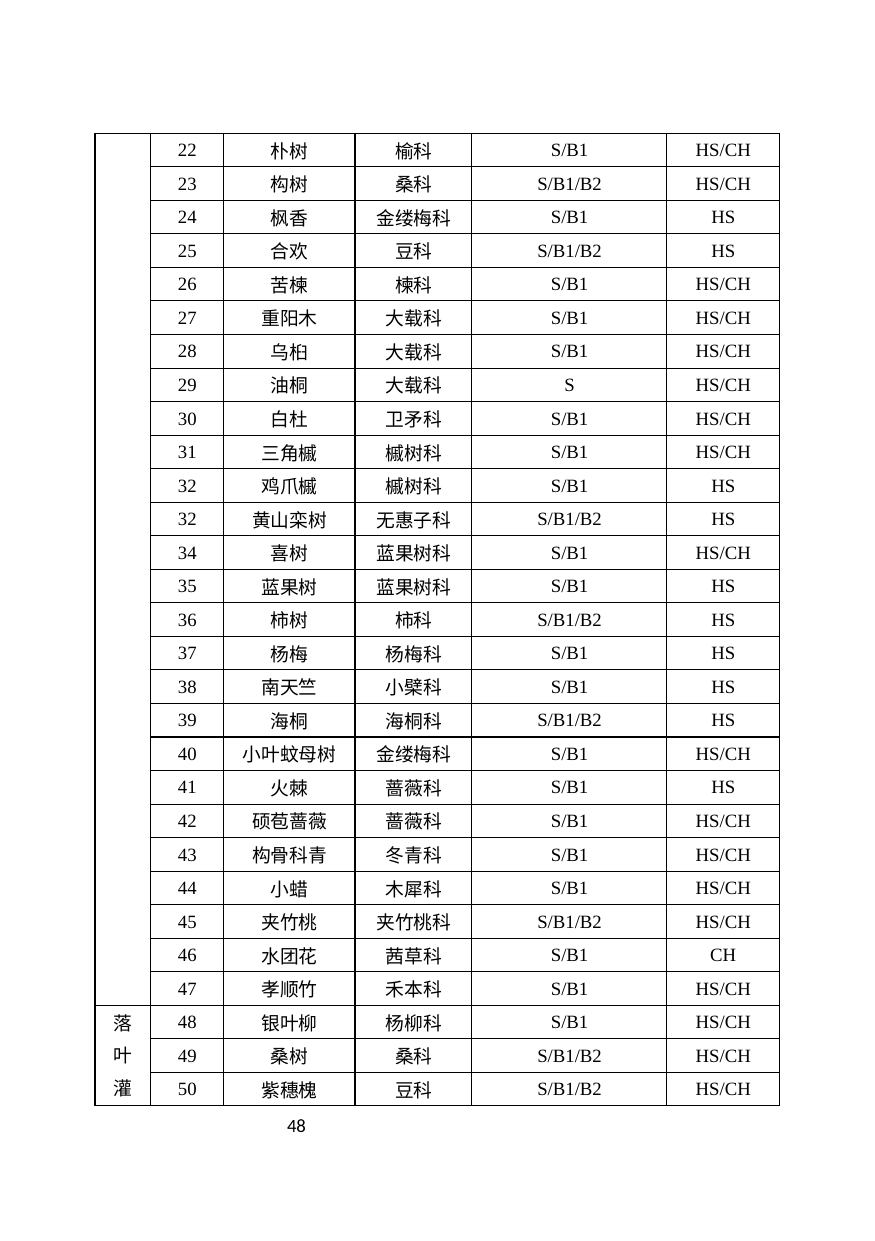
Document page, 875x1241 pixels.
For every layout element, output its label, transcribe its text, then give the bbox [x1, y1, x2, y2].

table_cell 金缕梅科 [356, 201, 471, 233]
table_cell 合欢 [224, 234, 354, 267]
table_cell HS/CH [667, 972, 779, 1005]
table_cell HS/CH [667, 536, 779, 569]
table_cell 大载科 [356, 335, 471, 367]
table_cell S/B1/B2 [472, 1039, 666, 1072]
table_cell 孝顺竹 [224, 972, 354, 1005]
table_cell S/B1/B2 [472, 704, 666, 736]
table_cell S/B1 [472, 939, 666, 971]
table_cell HS/CH [667, 872, 779, 904]
table_cell CH [667, 939, 779, 971]
table_cell 41 [151, 771, 223, 803]
table_cell 落叶灌木 [96, 1006, 150, 1105]
table_cell S/B1/B2 [472, 234, 666, 267]
table_cell 茜草科 [356, 939, 471, 971]
table_cell 46 [151, 939, 223, 971]
table_cell 47 [151, 972, 223, 1005]
table_cell 45 [151, 905, 223, 938]
table_cell 蓝果树 [224, 570, 354, 602]
table_cell 无惠子科 [356, 503, 471, 535]
table_cell 32 [151, 469, 223, 502]
table_cell HS/CH [667, 838, 779, 871]
table_cell HS [667, 603, 779, 636]
table_cell HS [667, 637, 779, 669]
table_cell 42 [151, 805, 223, 837]
table_cell 小叶蚊母树 [224, 738, 354, 770]
table_cell 22 [151, 134, 223, 166]
table_cell 小檗科 [356, 670, 471, 703]
table_cell 26 [151, 268, 223, 300]
table_cell 35 [151, 570, 223, 602]
table_cell S/B1 [472, 301, 666, 334]
table_cell HS [667, 201, 779, 233]
table_cell 构骨科青 [224, 838, 354, 871]
table_cell 44 [151, 872, 223, 904]
table_cell HS [667, 771, 779, 803]
table_cell 34 [151, 536, 223, 569]
table_cell 蔷薇科 [356, 771, 471, 803]
table_cell 水团花 [224, 939, 354, 971]
table_cell 32 [151, 503, 223, 535]
table_cell 枫香 [224, 201, 354, 233]
table_cell 油桐 [224, 369, 354, 401]
table_cell S/B1 [472, 637, 666, 669]
table_cell 南天竺 [224, 670, 354, 703]
table_cell S/B1 [472, 536, 666, 569]
table_cell 禾本科 [356, 972, 471, 1005]
table_cell 卫矛科 [356, 402, 471, 434]
table_cell HS [667, 469, 779, 502]
table_cell 金缕梅科 [356, 738, 471, 770]
table_cell 朴树 [224, 134, 354, 166]
table_cell 槭树科 [356, 469, 471, 502]
table_cell 蓝果树科 [356, 536, 471, 569]
table_cell 柿树 [224, 603, 354, 636]
table_cell S/B1/B2 [472, 905, 666, 938]
table_cell 海桐 [224, 704, 354, 736]
table_cell 黄山栾树 [224, 503, 354, 535]
table_cell HS/CH [667, 1073, 779, 1105]
table_cell HS/CH [667, 301, 779, 334]
table_cell 杨梅 [224, 637, 354, 669]
table_cell S/B1 [472, 469, 666, 502]
table_cell 三角槭 [224, 436, 354, 468]
table_cell S/B1 [472, 1006, 666, 1038]
table_cell 31 [151, 436, 223, 468]
table_cell HS [667, 670, 779, 703]
table_cell 大载科 [356, 301, 471, 334]
table_cell HS/CH [667, 268, 779, 300]
table_cell 30 [151, 402, 223, 434]
table_cell HS/CH [667, 905, 779, 938]
table_cell 杨梅科 [356, 637, 471, 669]
table_cell HS/CH [667, 436, 779, 468]
table_cell 火棘 [224, 771, 354, 803]
table_cell S/B1 [472, 268, 666, 300]
table_cell 36 [151, 603, 223, 636]
table_cell S/B1 [472, 570, 666, 602]
table_cell 27 [151, 301, 223, 334]
table_cell 豆科 [356, 234, 471, 267]
table_cell S/B1 [472, 670, 666, 703]
table_cell 喜树 [224, 536, 354, 569]
table_cell S/B1/B2 [472, 167, 666, 200]
table_cell S/B1 [472, 838, 666, 871]
table_cell 苦楝 [224, 268, 354, 300]
table_cell HS/CH [667, 369, 779, 401]
table_cell 冬青科 [356, 838, 471, 871]
table_cell HS/CH [667, 1006, 779, 1038]
table_cell HS [667, 704, 779, 736]
table_cell 木犀科 [356, 872, 471, 904]
table_cell HS/CH [667, 805, 779, 837]
table_cell S/B1 [472, 771, 666, 803]
table_cell 23 [151, 167, 223, 200]
table_cell HS [667, 234, 779, 267]
table_cell 桑树 [224, 1039, 354, 1072]
table_cell S/B1 [472, 805, 666, 837]
table_cell 乌桕 [224, 335, 354, 367]
table_cell HS/CH [667, 335, 779, 367]
table_cell 海桐科 [356, 704, 471, 736]
table_cell S/B1/B2 [472, 1073, 666, 1105]
table_cell S/B1 [472, 972, 666, 1005]
table_cell 杨柳科 [356, 1006, 471, 1038]
table_cell S/B1 [472, 436, 666, 468]
table_cell 楝科 [356, 268, 471, 300]
table_cell 48 [151, 1006, 223, 1038]
table_cell S/B1 [472, 738, 666, 770]
table_cell 50 [151, 1073, 223, 1105]
table_cell 榆科 [356, 134, 471, 166]
table_cell HS/CH [667, 402, 779, 434]
table_cell 24 [151, 201, 223, 233]
table_cell 豆科 [356, 1073, 471, 1105]
table_cell 紫穗槐 [224, 1073, 354, 1105]
table_cell 桑科 [356, 167, 471, 200]
table_cell HS/CH [667, 134, 779, 166]
table_cell 夹竹桃科 [356, 905, 471, 938]
table_cell 39 [151, 704, 223, 736]
table_cell 柿科 [356, 603, 471, 636]
table_cell S/B1/B2 [472, 503, 666, 535]
table_cell HS [667, 570, 779, 602]
table_cell 硕苞蔷薇 [224, 805, 354, 837]
table_cell 夹竹桃 [224, 905, 354, 938]
table_cell 构树 [224, 167, 354, 200]
table_cell 43 [151, 838, 223, 871]
table_cell 蓝果树科 [356, 570, 471, 602]
table_cell HS [667, 503, 779, 535]
table_cell 29 [151, 369, 223, 401]
table_cell 37 [151, 637, 223, 669]
table_cell 桑科 [356, 1039, 471, 1072]
table_cell 槭树科 [356, 436, 471, 468]
table_cell HS/CH [667, 738, 779, 770]
table_cell S/B1 [472, 402, 666, 434]
table_cell S/B1 [472, 201, 666, 233]
table_cell 银叶柳 [224, 1006, 354, 1038]
table_cell 28 [151, 335, 223, 367]
table_cell 38 [151, 670, 223, 703]
table_cell 鸡爪槭 [224, 469, 354, 502]
table_cell HS/CH [667, 167, 779, 200]
table_cell 49 [151, 1039, 223, 1072]
table_cell 大载科 [356, 369, 471, 401]
table_cell 蔷薇科 [356, 805, 471, 837]
table_cell 小蜡 [224, 872, 354, 904]
table_cell S/B1 [472, 335, 666, 367]
table_cell 40 [151, 738, 223, 770]
table_cell 白杜 [224, 402, 354, 434]
table_cell HS/CH [667, 1039, 779, 1072]
table_cell S/B1 [472, 872, 666, 904]
table_cell S [472, 369, 666, 401]
table_cell 重阳木 [224, 301, 354, 334]
table_cell 25 [151, 234, 223, 267]
table_cell S/B1/B2 [472, 603, 666, 636]
table_cell S/B1 [472, 134, 666, 166]
